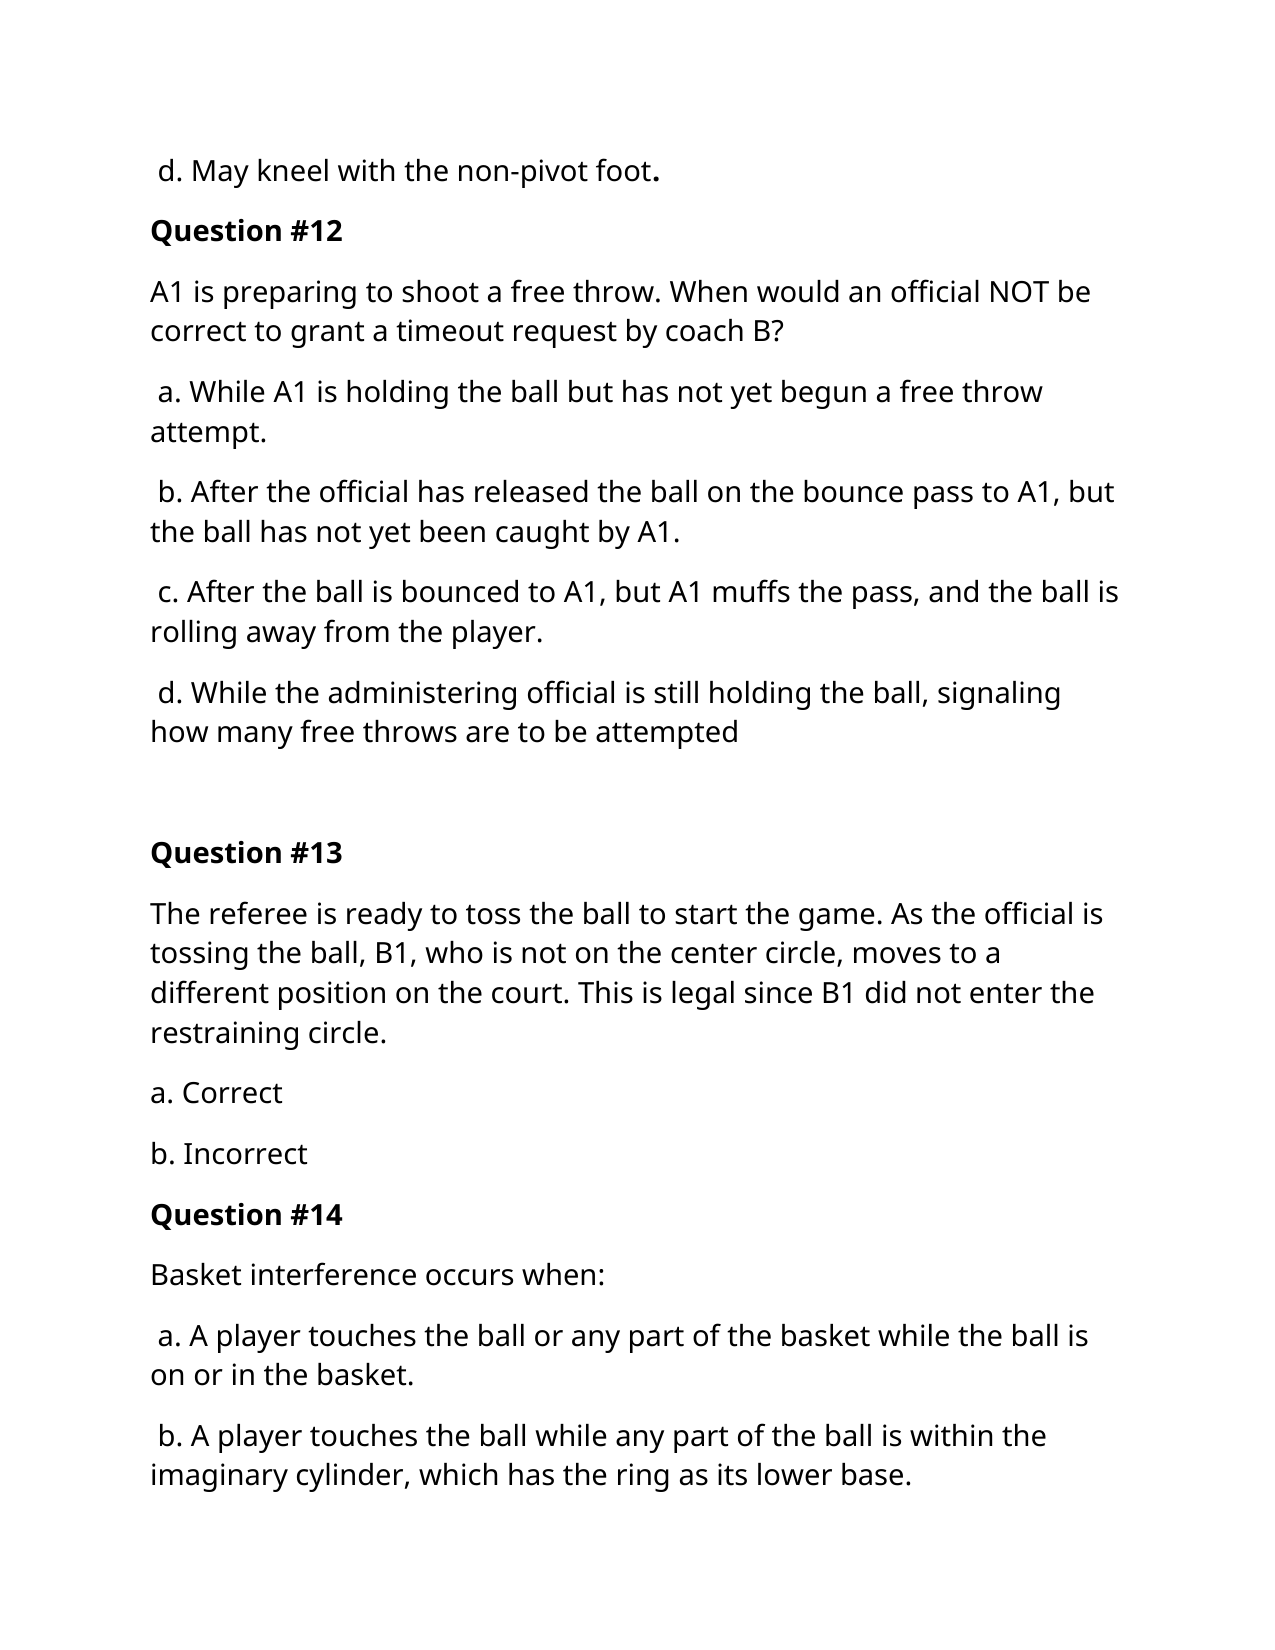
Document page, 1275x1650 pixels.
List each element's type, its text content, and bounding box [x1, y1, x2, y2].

text c. After the ball is bounced to A1, but A1 muffs the pass, and the ball is rolling away from the player. [150, 572, 1125, 651]
text a. While A1 is holding the ball but has not yet begun a free throw attempt. [150, 371, 1125, 451]
text Basket interference occurs when: [150, 1254, 1125, 1294]
text a. A player touches the ball or any part of the basket while the ball is on or in the basket. [150, 1315, 1125, 1394]
text b. A player touches the ball while any part of the ball is within the imaginary cylinder, which has the ring as its lower base. [150, 1415, 1125, 1494]
text Question #13 [150, 833, 1125, 872]
text b. Incorrect [150, 1133, 1125, 1173]
text Question #14 [150, 1194, 1125, 1233]
text a. Correct [150, 1073, 1125, 1112]
text The referee is ready to toss the ball to start the game. As the official is tossing the ball, B1, who is not on the center circle, moves to a different position on the court. This is legal since B1 did not enter the restraining circle. [150, 893, 1125, 1052]
text A1 is preparing to shoot a free throw. When would an official NOT be correct to grant a timeout request by coach B? [150, 271, 1125, 350]
text d. While the administering official is still holding the ball, signaling how many free throws are to be attempted [150, 672, 1125, 751]
text b. After the official has released the ball on the bounce pass to A1, but the ball has not yet been caught by A1. [150, 471, 1125, 551]
text d. May kneel with the non-pivot foot. [150, 150, 1125, 190]
text Question #12 [150, 211, 1125, 250]
